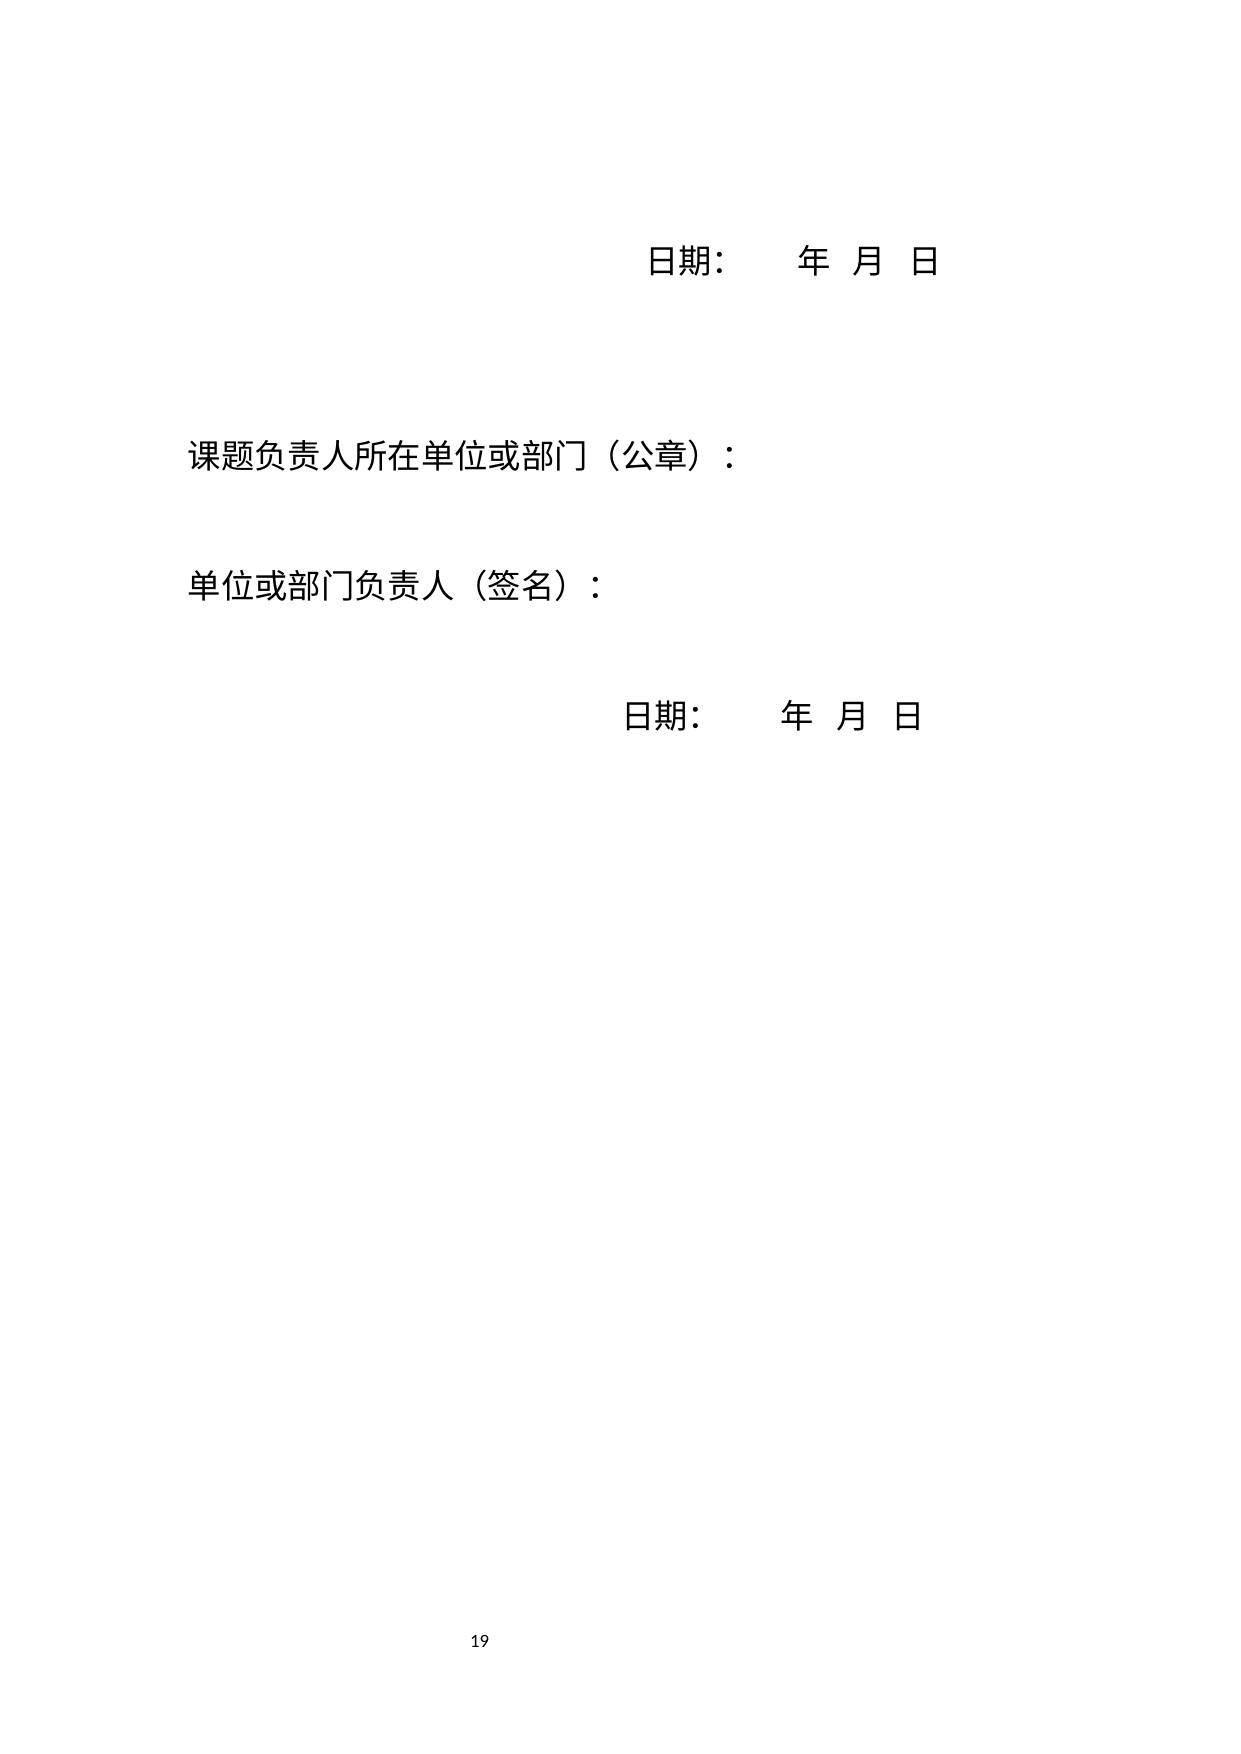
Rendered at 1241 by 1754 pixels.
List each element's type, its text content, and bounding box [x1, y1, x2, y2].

text 日期： 年 月 日 [187, 227, 1053, 292]
text 日期： 年 月 日 [187, 682, 1053, 747]
text 课题负责人所在单位或部门（公章）： [187, 422, 1053, 487]
text 单位或部门负责人（签名）： [187, 552, 1053, 617]
